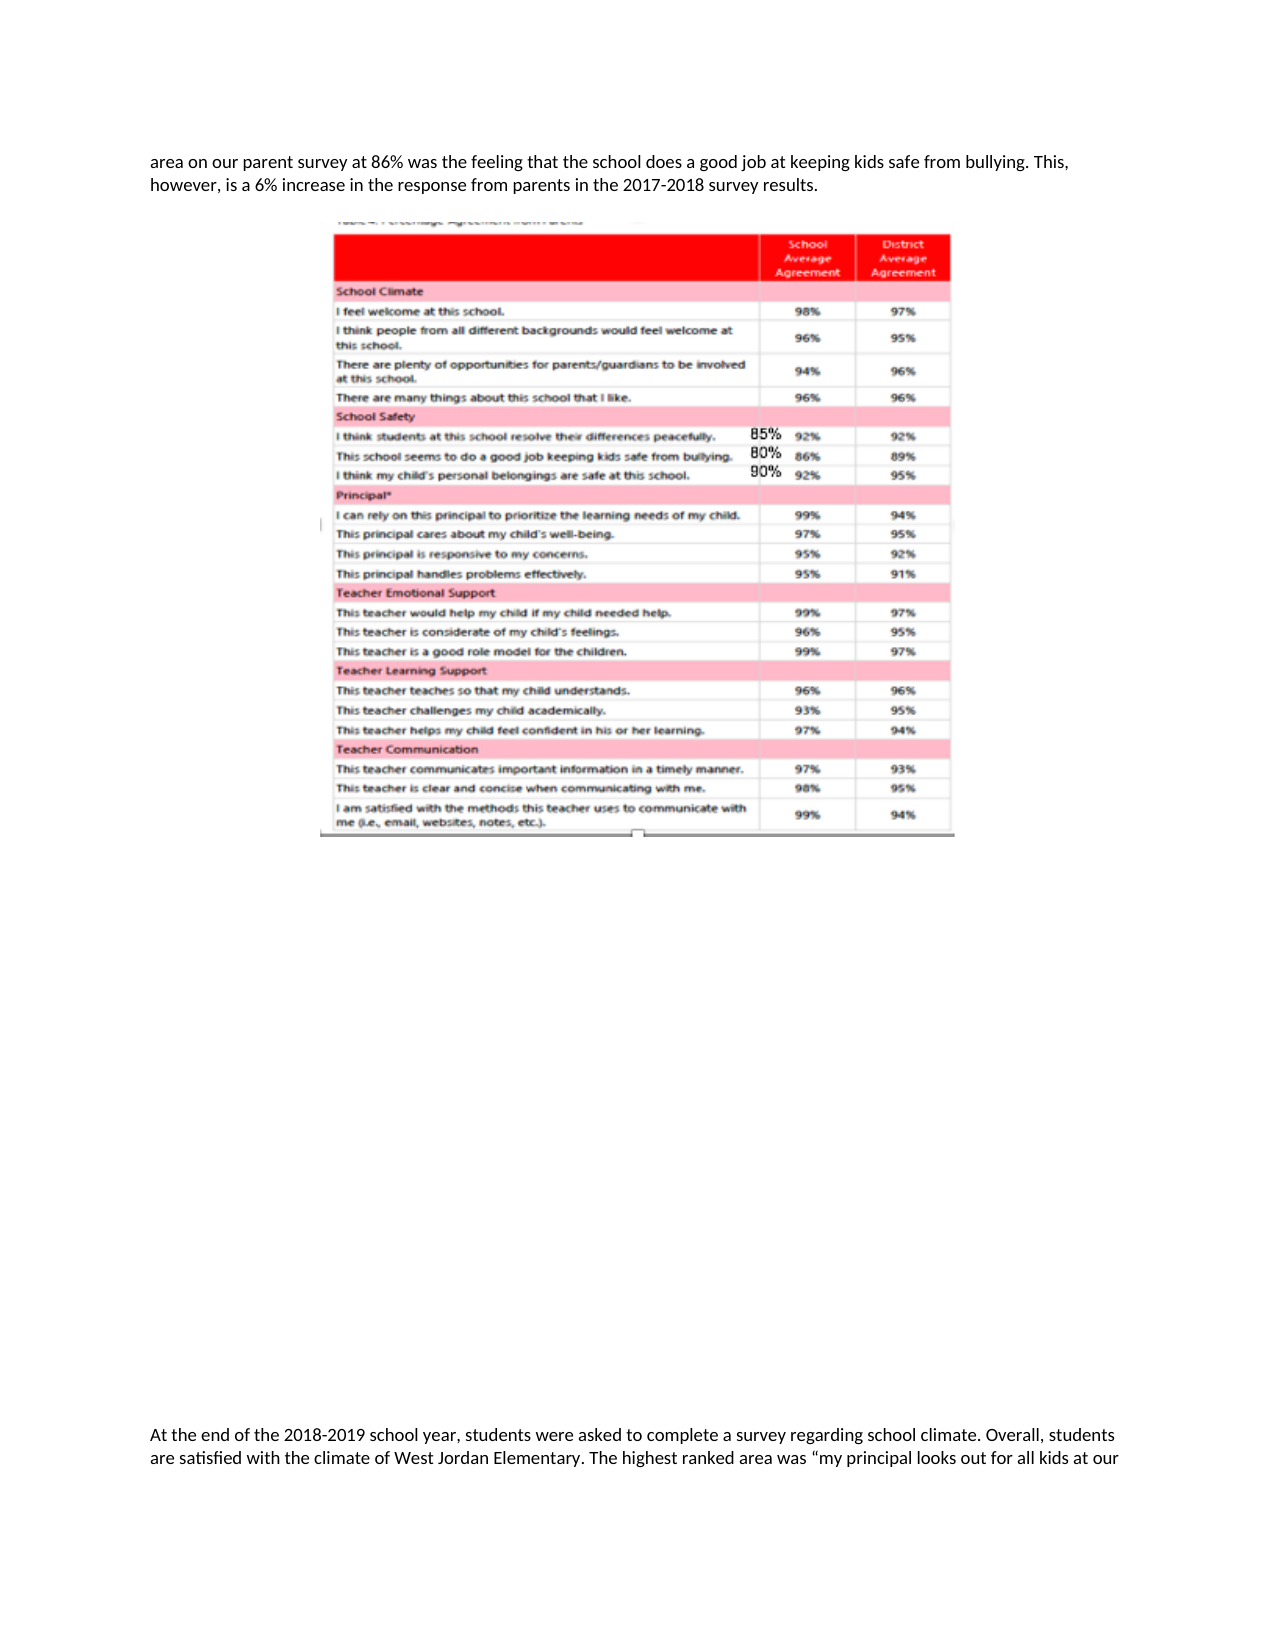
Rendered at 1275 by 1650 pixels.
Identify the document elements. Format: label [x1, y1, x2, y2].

text [150, 150, 1125, 196]
picture [320, 222, 955, 837]
text [150, 1423, 1125, 1469]
